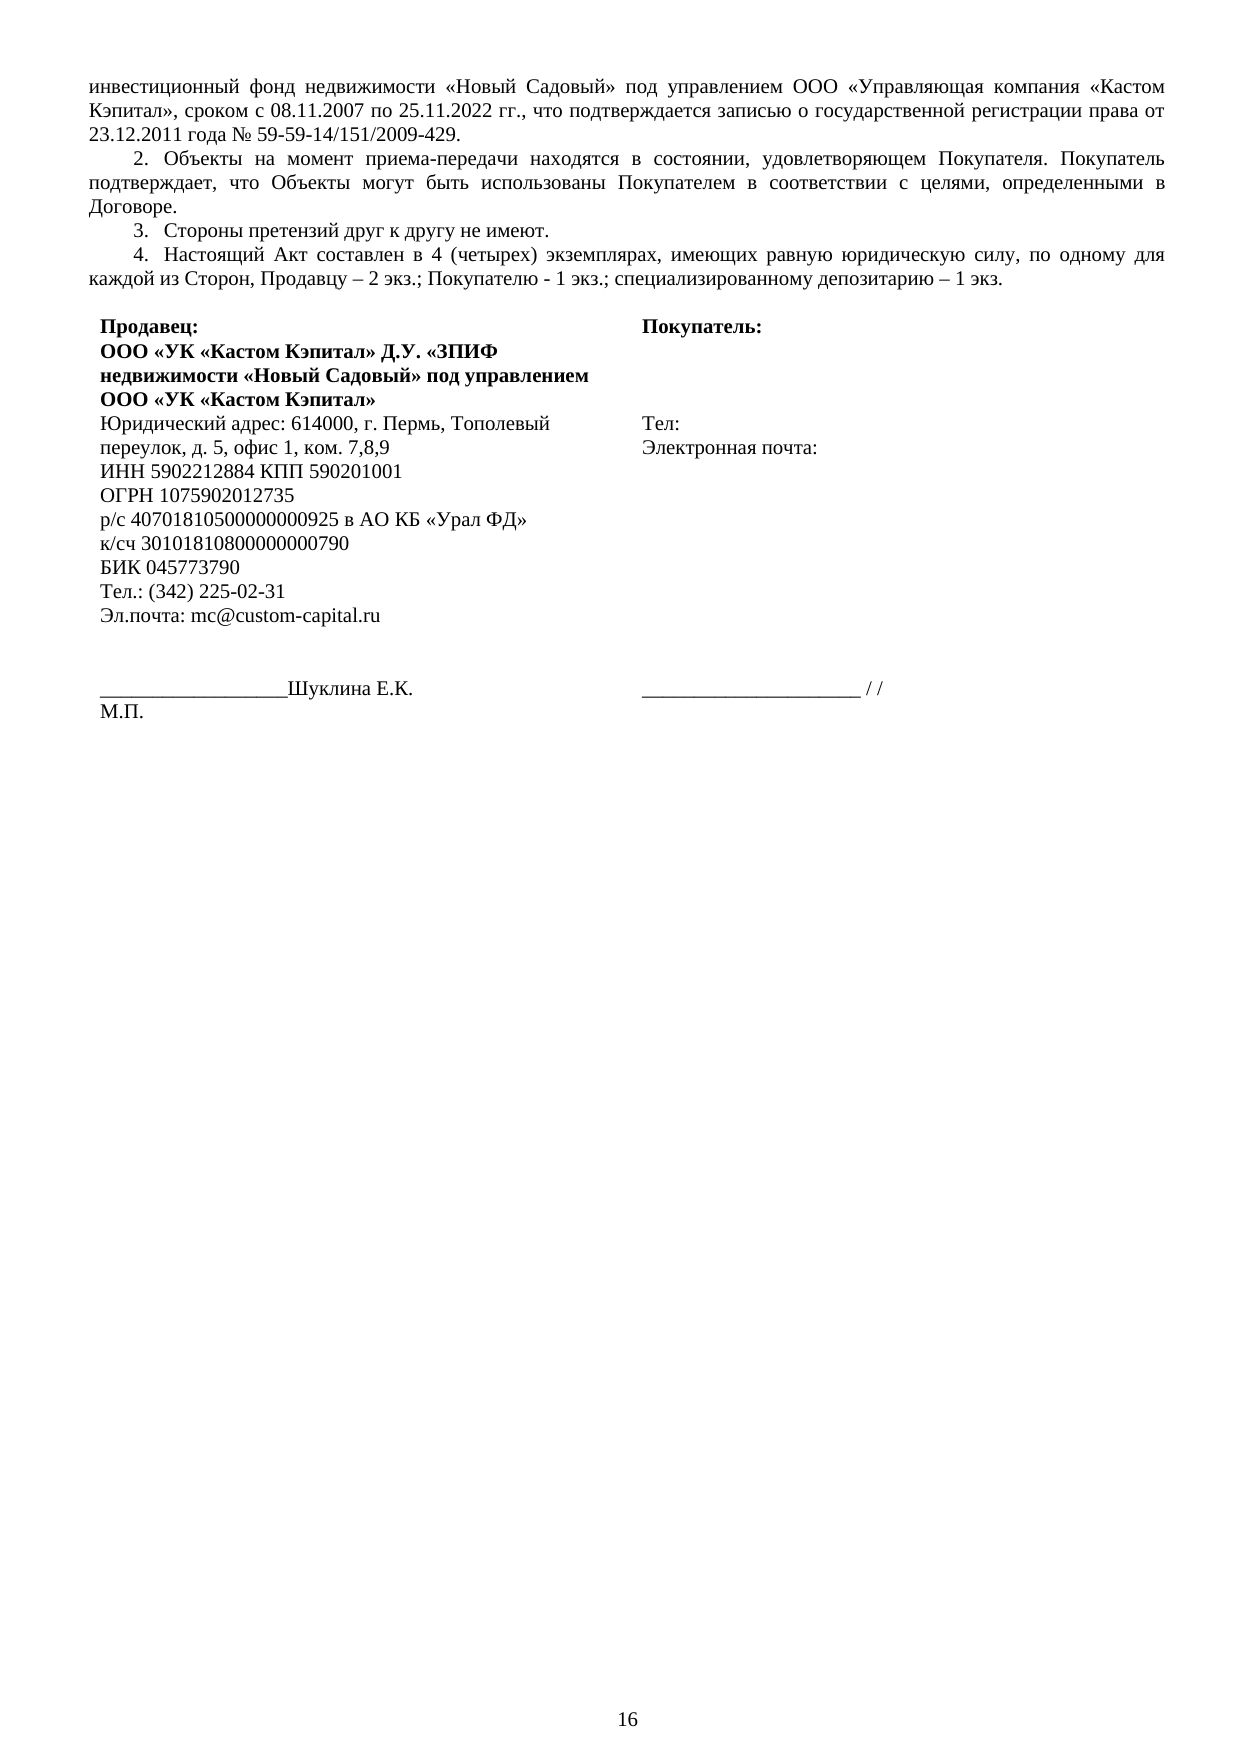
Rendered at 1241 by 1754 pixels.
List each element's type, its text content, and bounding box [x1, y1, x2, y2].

table_header Продавец: ООО «УК «Кастом Кэпитал» Д.У. «ЗПИФ недвижимости «Новый Садовый» под управлением ООО «УК «Кастом Кэпитал» Юридический адрес: 614000, г. Пермь, Тополевый переулок, д. 5, офис 1, ком. 7,8,9 ИНН 5902212884 КПП 590201001 ОГРН 1075902012735 р/с 40701810500000000925 в АО КБ «Урал ФД» к/сч 30101810800000000790 БИК 045773790 Тел.: (342) 225-02-31 Эл.почта: mc@custom-capital.ru __________________Шуклина Е.К. М.П. [89, 315, 631, 748]
table_header Покупатель: Тел: Электронная почта: _____________________ / / [631, 315, 1136, 748]
list Объекты на момент приема-передачи находятся в состоянии, удовлетворяющем Покупателя. Покупатель подтверждает, что Объекты могут быть использованы Покупателем в соответствии с целями, определенными в Договоре. [89, 146, 1166, 218]
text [89, 74, 1166, 146]
list Настоящий Акт составлен в 4 (четырех) экземплярах, имеющих равную юридическую силу, по одному для каждой из Сторон, Продавцу – 2 экз.; Покупателю - 1 экз.; специализированному депозитарию – 1 экз. [89, 242, 1166, 290]
list Стороны претензий друг к другу не имеют. [89, 218, 1166, 242]
